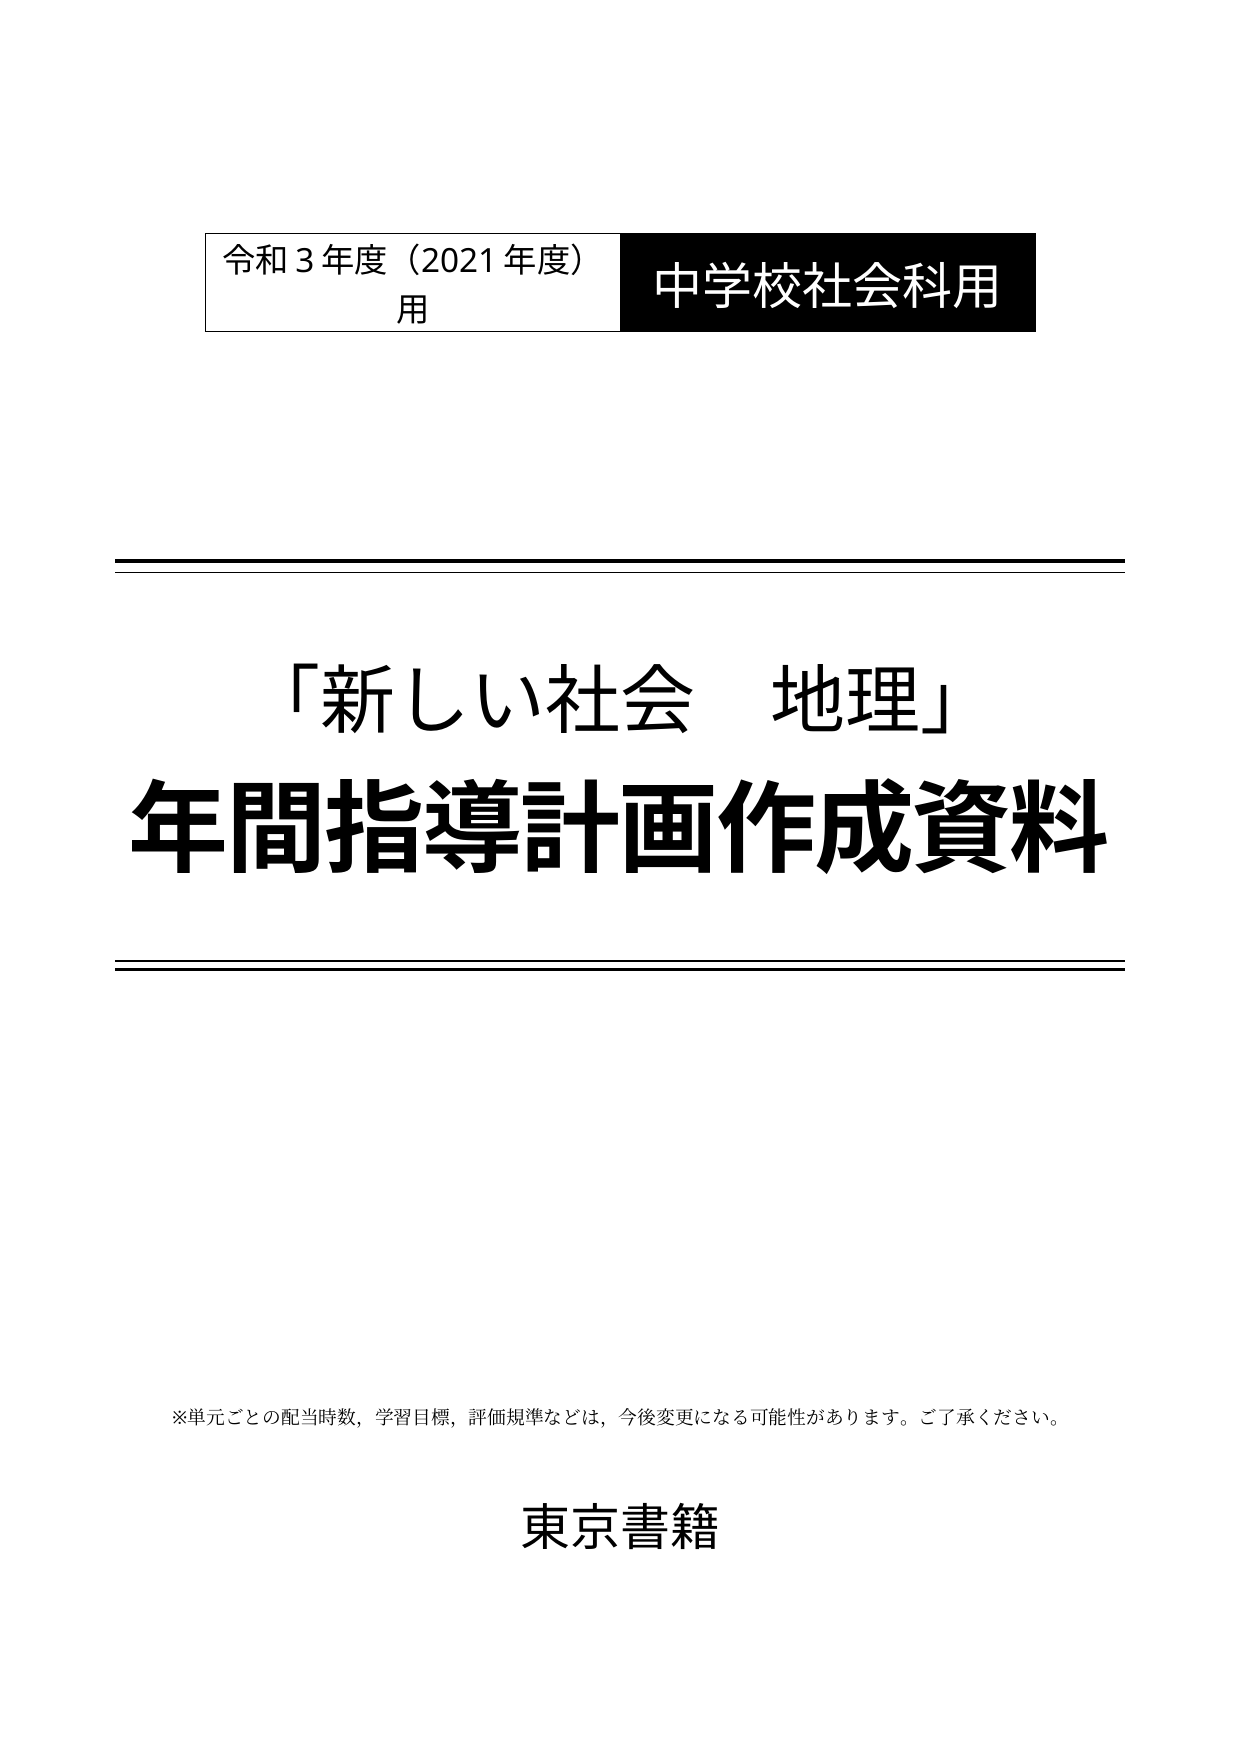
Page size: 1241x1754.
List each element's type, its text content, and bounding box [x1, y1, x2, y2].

table_header 中学校社会科用 [621, 234, 1034, 331]
text ※単元ごとの配当時数，学習目標，評価規準などは，今後変更になる可能性があります。ご了承ください。 [89, 1403, 1152, 1430]
text 東京書籍 [89, 1487, 1152, 1559]
table_header 「新しい社会 地理」 年間指導計画作成資料 [115, 573, 1125, 960]
table_header 令和3年度（2021年度）用 [206, 234, 620, 331]
